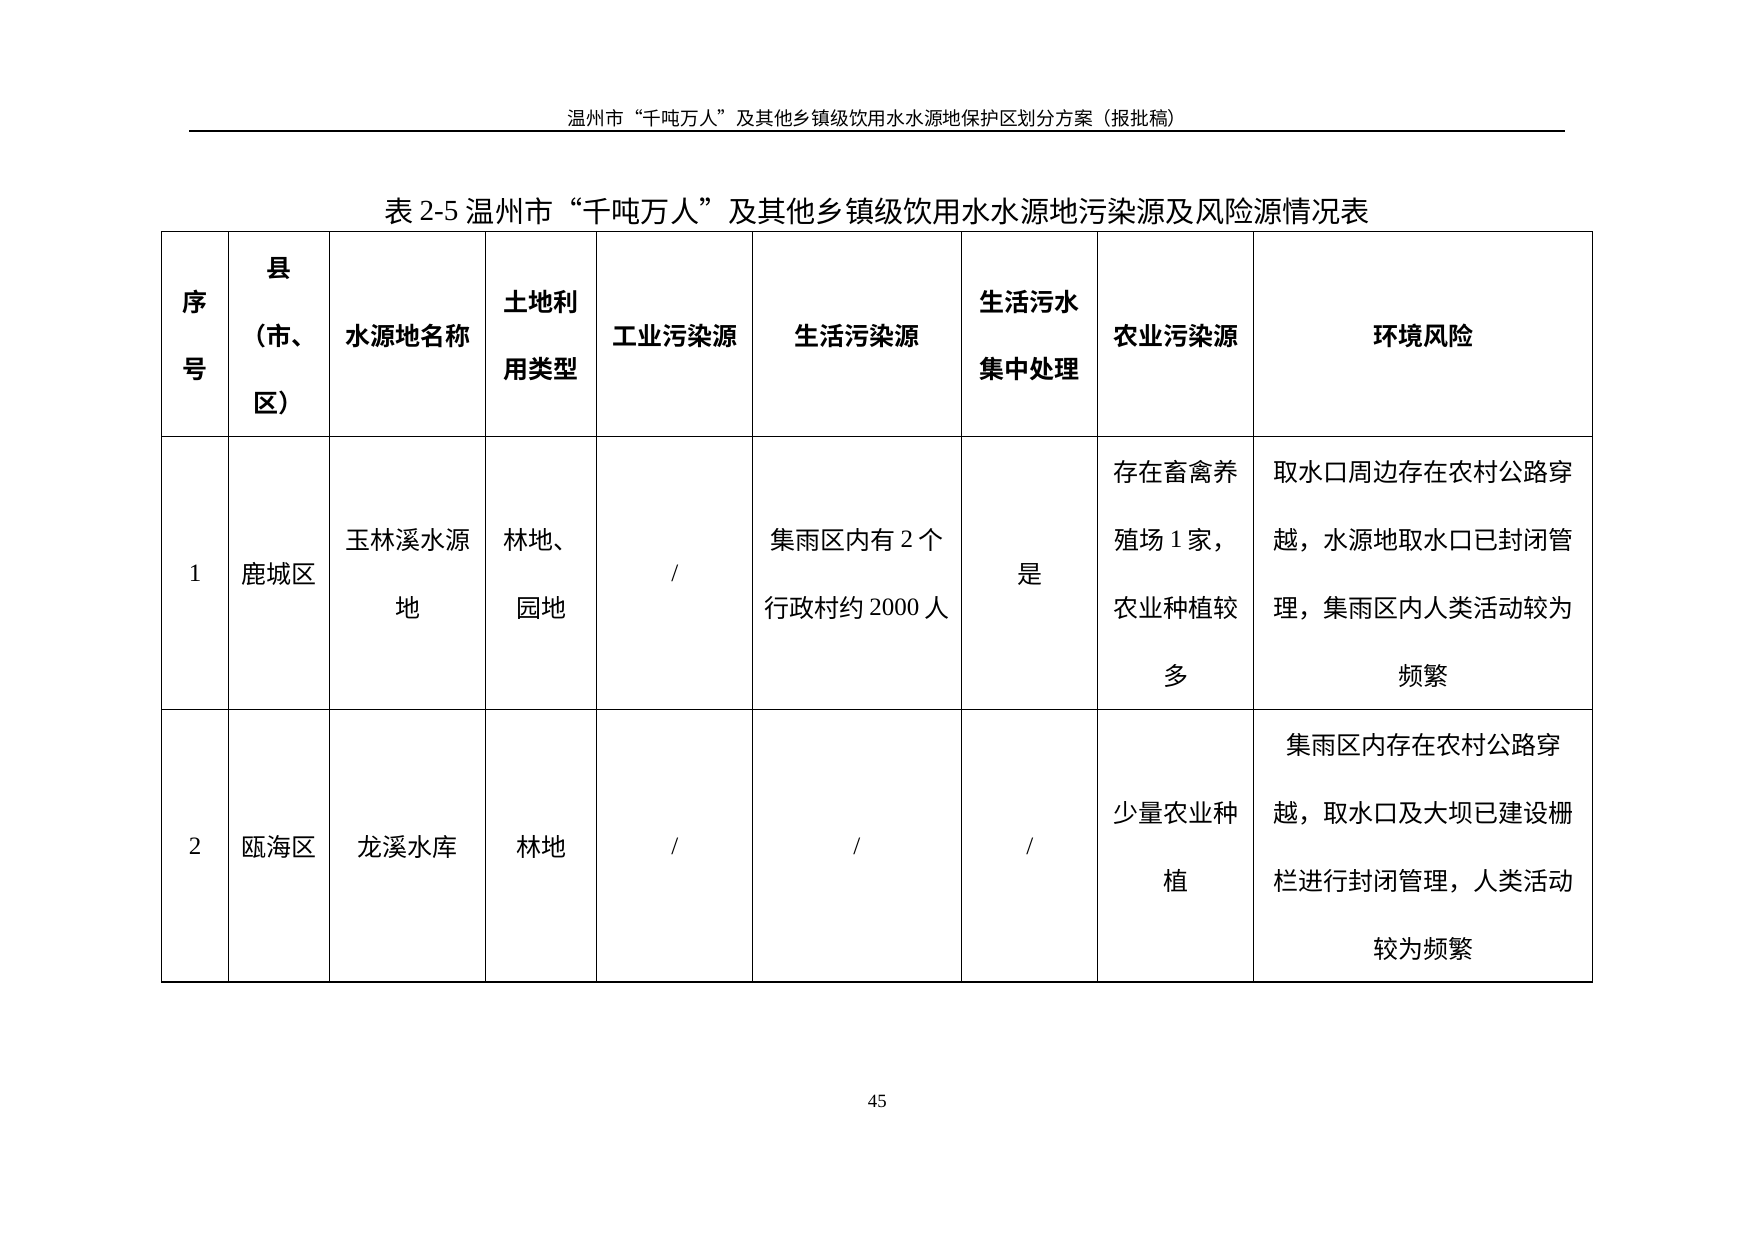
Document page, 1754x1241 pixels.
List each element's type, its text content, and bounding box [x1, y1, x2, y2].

table_header 农业污染源 [1098, 232, 1253, 436]
table_cell 玉林溪水源地 [330, 437, 485, 709]
table_header 土地利用类型 [486, 232, 596, 436]
table_cell 取水口周边存在农村公路穿越，水源地取水口已封闭管理，集雨区内人类活动较为频繁 [1254, 437, 1592, 709]
table_cell / [597, 437, 752, 709]
table_cell 集雨区内存在农村公路穿越，取水口及大坝已建设栅栏进行封闭管理，人类活动较为频繁 [1254, 710, 1592, 981]
table_cell / [597, 710, 752, 981]
table_cell 林地、园地 [486, 437, 596, 709]
table_cell / [753, 710, 961, 981]
table_cell 是 [962, 437, 1097, 709]
table_cell 鹿城区 [229, 437, 329, 709]
table_header 生活污水集中处理 [962, 232, 1097, 436]
table_header 序号 [162, 232, 228, 436]
table_cell 少量农业种植 [1098, 710, 1253, 981]
table_cell 龙溪水库 [330, 710, 485, 981]
table_cell 存在畜禽养殖场1家，农业种植较多 [1098, 437, 1253, 709]
table_cell 林地 [486, 710, 596, 981]
table_header 工业污染源 [597, 232, 752, 436]
table_header 县（市、区） [229, 232, 329, 436]
text 表2-5 温州市“千吨万人”及其他乡镇级饮用水水源地污染源及风险源情况表 [189, 189, 1565, 231]
table_cell 瓯海区 [229, 710, 329, 981]
table_cell 1 [162, 437, 228, 709]
table_header 水源地名称 [330, 232, 485, 436]
table_header 环境风险 [1254, 232, 1592, 436]
table_header 生活污染源 [753, 232, 961, 436]
table_cell 集雨区内有2个行政村约2000人 [753, 437, 961, 709]
table_cell / [962, 710, 1097, 981]
table_cell 2 [162, 710, 228, 981]
